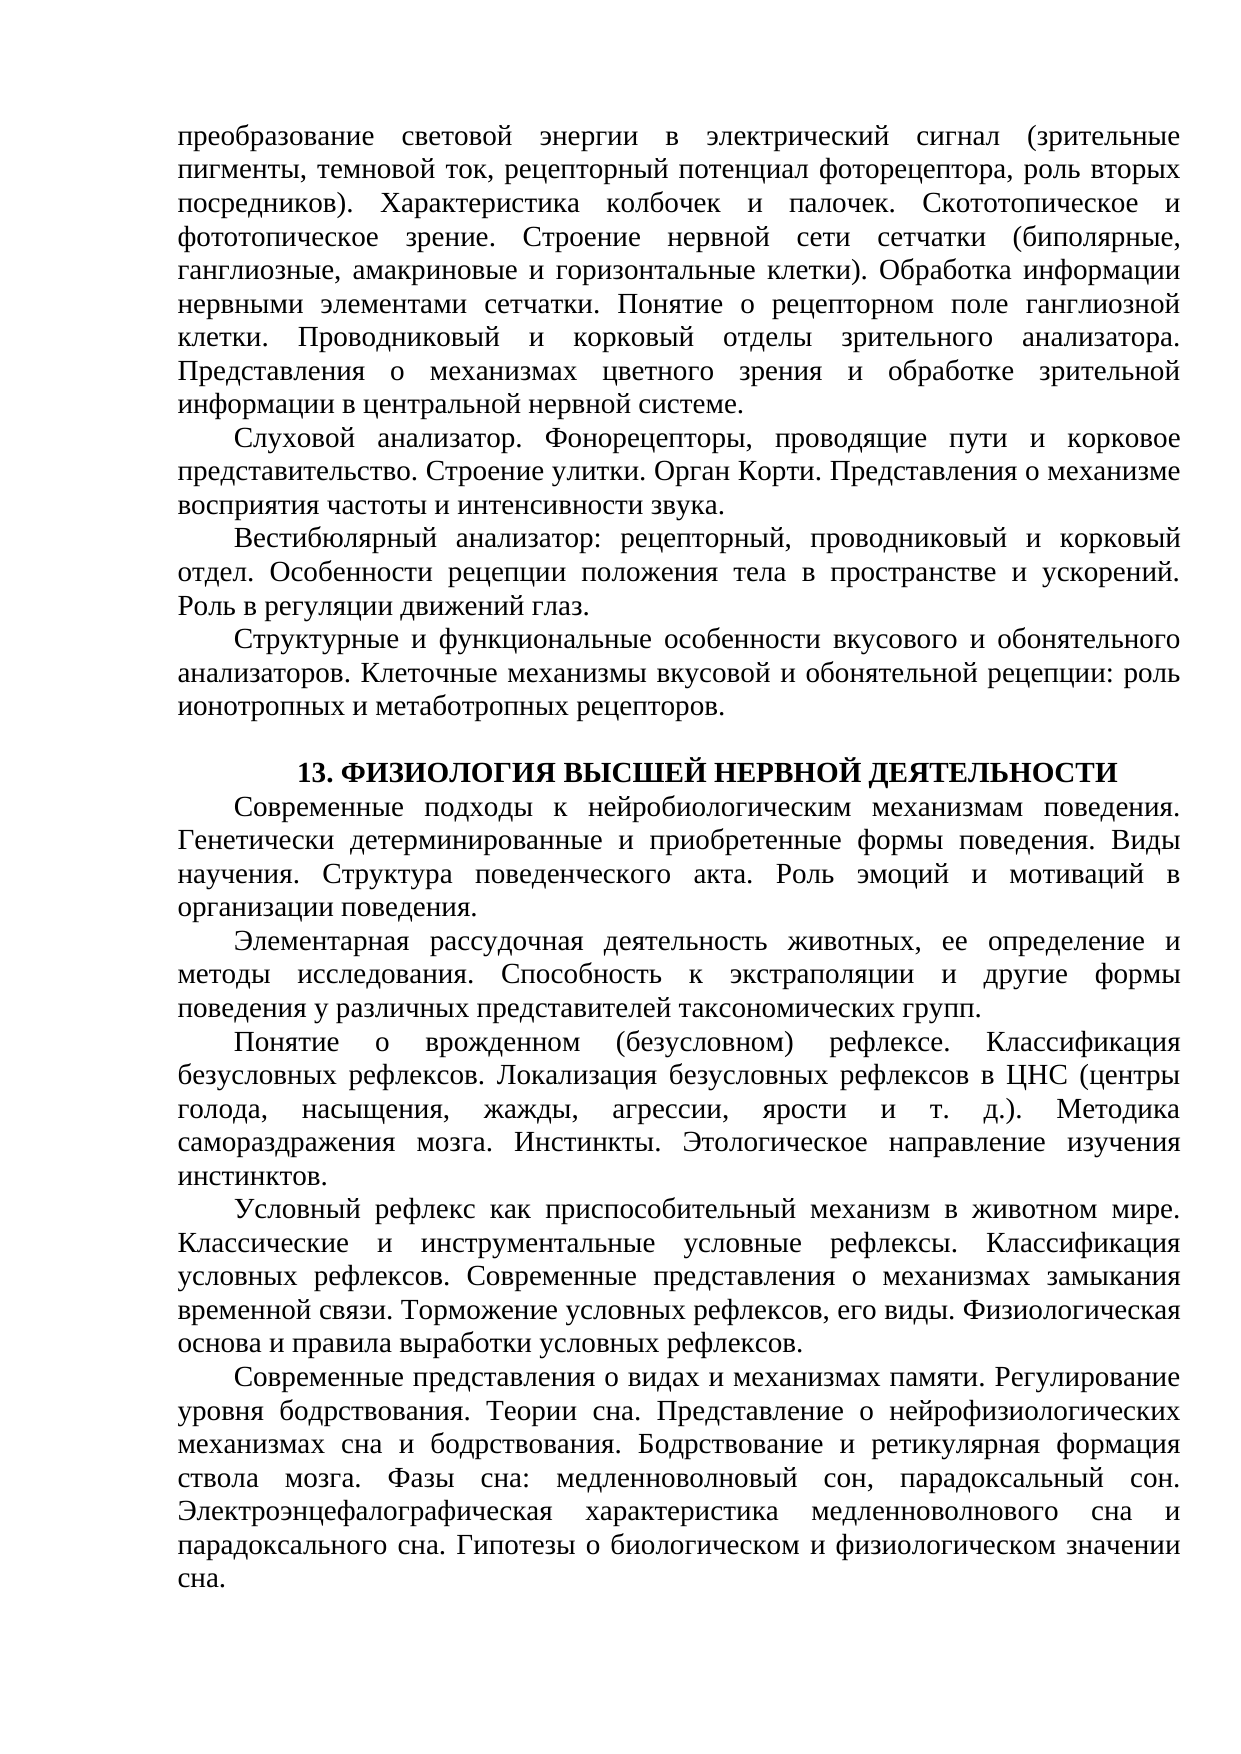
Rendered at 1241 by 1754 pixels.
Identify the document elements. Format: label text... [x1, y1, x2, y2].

text Понятие о врожденном (безусловном) рефлексе. Классификация безусловных рефлексов. Локализация безусловных рефлексов в ЦНС (центры голода, насыщения, жажды, агрессии, ярости и т. д.). Методика самораздражения мозга. Инстинкты. Этологическое направление изучения инстинктов. [177, 1024, 1181, 1191]
text Современные подходы к нейробиологическим механизмам поведения. Генетически детерминированные и приобретенные формы поведения. Виды научения. Структура поведенческого акта. Роль эмоций и мотиваций в организации поведения. [177, 789, 1181, 923]
text Вестибюлярный анализатор: рецепторный, проводниковый и корковый отдел. Особенности рецепции положения тела в пространстве и ускорений. Роль в регуляции движений глаз. [177, 521, 1181, 621]
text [177, 118, 1181, 420]
text Современные представления о видах и механизмах памяти. Регулирование уровня бодрствования. Теории сна. Представление о нейрофизиологических механизмах сна и бодрствования. Бодрствование и ретикулярная формация ствола мозга. Фазы сна: медленноволновый сон, парадоксальный сон. Электроэнцефалографическая характеристика медленноволнового сна и парадоксального сна. Гипотезы о биологическом и физиологическом значении сна. [177, 1359, 1181, 1594]
text 13. ФИЗИОЛОГИЯ ВЫСШЕЙ НЕРВНОЙ ДЕЯТЕЛЬНОСТИ [177, 755, 1181, 789]
text Слуховой анализатор. Фонорецепторы, проводящие пути и корковое представительство. Строение улитки. Орган Корти. Представления о механизме восприятия частоты и интенсивности звука. [177, 420, 1181, 521]
text Структурные и функциональные особенности вкусового и обонятельного анализаторов. Клеточные механизмы вкусовой и обонятельной рецепции: роль ионотропных и метаботропных рецепторов. [177, 621, 1181, 722]
text Элементарная рассудочная деятельность животных, ее определение и методы исследования. Способность к экстраполяции и другие формы поведения у различных представителей таксономических групп. [177, 923, 1181, 1024]
text Условный рефлекс как приспособительный механизм в животном мире. Классические и инструментальные условные рефлексы. Классификация условных рефлексов. Современные представления о механизмах замыкания временной связи. Торможение условных рефлексов, его виды. Физиологическая основа и правила выработки условных рефлексов. [177, 1191, 1181, 1359]
